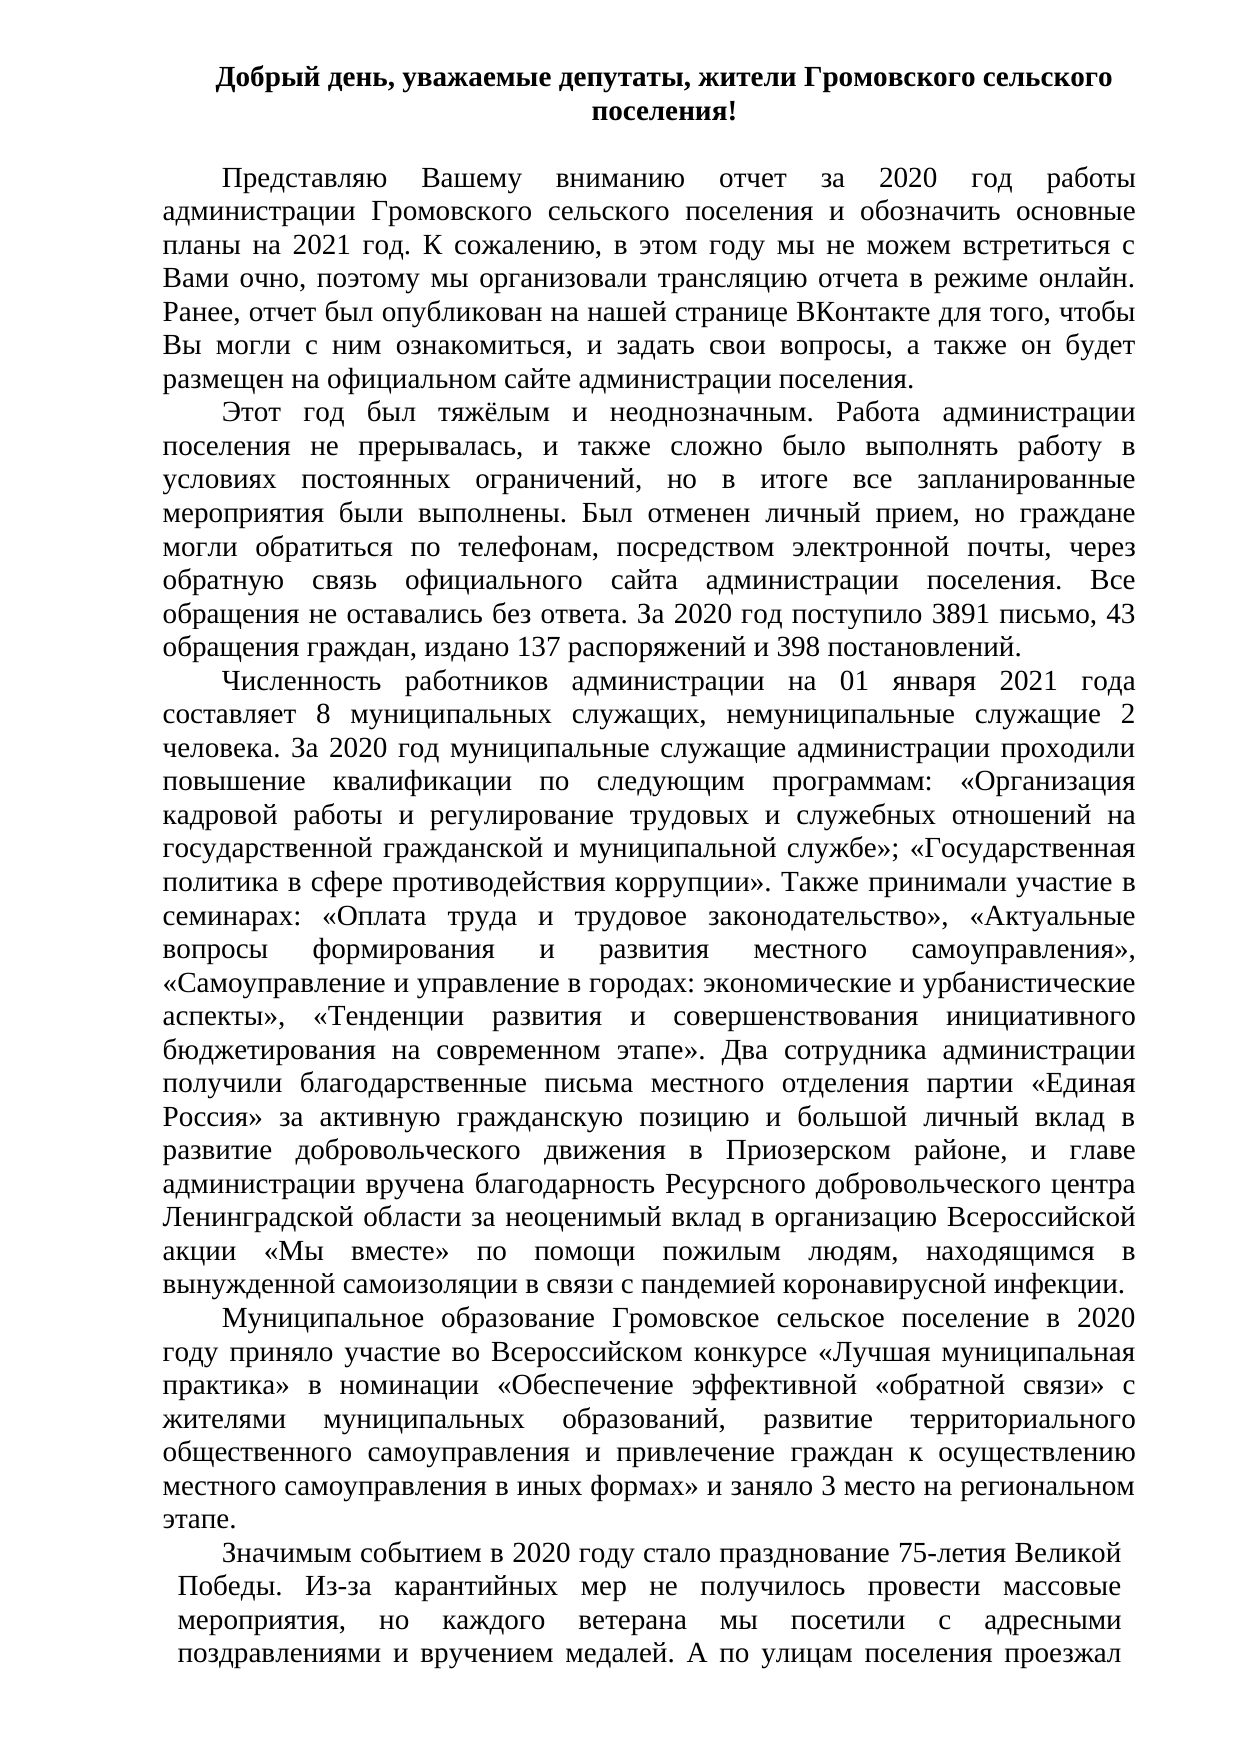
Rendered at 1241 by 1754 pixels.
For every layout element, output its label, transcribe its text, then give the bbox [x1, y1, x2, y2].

text Представляю Вашему вниманию отчет за 2020 год работы администрации Громовского сельского поселения и обозначить основные планы на 2021 год. К сожалению, в этом году мы не можем встретиться с Вами очно, поэтому мы организовали трансляцию отчета в режиме онлайн. Ранее, отчет был опубликован на нашей странице ВКонтакте для того, чтобы Вы могли с ним ознакомиться, и задать свои вопросы, а также он будет размещен на официальном сайте администрации поселения. [162, 160, 1136, 394]
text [177, 1535, 1122, 1669]
text Добрый день, уважаемые депутаты, жители Громовского сельского поселения! [192, 59, 1136, 126]
text Этот год был тяжёлым и неоднозначным. Работа администрации поселения не прерывалась, и также сложно было выполнять работу в условиях постоянных ограничений, но в итоге все запланированные мероприятия были выполнены. Был отменен личный прием, но граждане могли обратиться по телефонам, посредством электронной почты, через обратную связь официального сайта администрации поселения. Все обращения не оставались без ответа. За 2020 год поступило 3891 письмо, 43 обращения граждан, издано 137 распоряжений и 398 постановлений. [162, 394, 1136, 663]
text Численность работников администрации на 01 января 2021 года составляет 8 муниципальных служащих, немуниципальные служащие 2 человека. За 2020 год муниципальные служащие администрации проходили повышение квалификации по следующим программам: «Организация кадровой работы и регулирование трудовых и служебных отношений на государственной гражданской и муниципальной службе»; «Государственная политика в сфере противодействия коррупции». Также принимали участие в семинарах: «Оплата труда и трудовое законодательство», «Актуальные вопросы формирования и развития местного самоуправления», «Самоуправление и управление в городах: экономические и урбанистические аспекты», «Тенденции развития и совершенствования инициативного бюджетирования на современном этапе». Два сотрудника администрации получили благодарственные письма местного отделения партии «Единая Россия» за активную гражданскую позицию и большой личный вклад в развитие добровольческого движения в Приозерском районе, и главе администрации вручена благодарность Ресурсного добровольческого центра Ленинградской области за неоценимый вклад в организацию Всероссийской акции «Мы вместе» по помощи пожилым людям, находящимся в вынужденной самоизоляции в связи с пандемией коронавирусной инфекции. [162, 663, 1136, 1300]
text Муниципальное образование Громовское сельское поселение в 2020 году приняло участие во Всероссийском конкурсе «Лучшая муниципальная практика» в номинации «Обеспечение эффективной «обратной связи» с жителями муниципальных образований, развитие территориального общественного самоуправления и привлечение граждан к осуществлению местного самоуправления в иных формах» и заняло 3 место на региональном этапе. [162, 1300, 1136, 1535]
